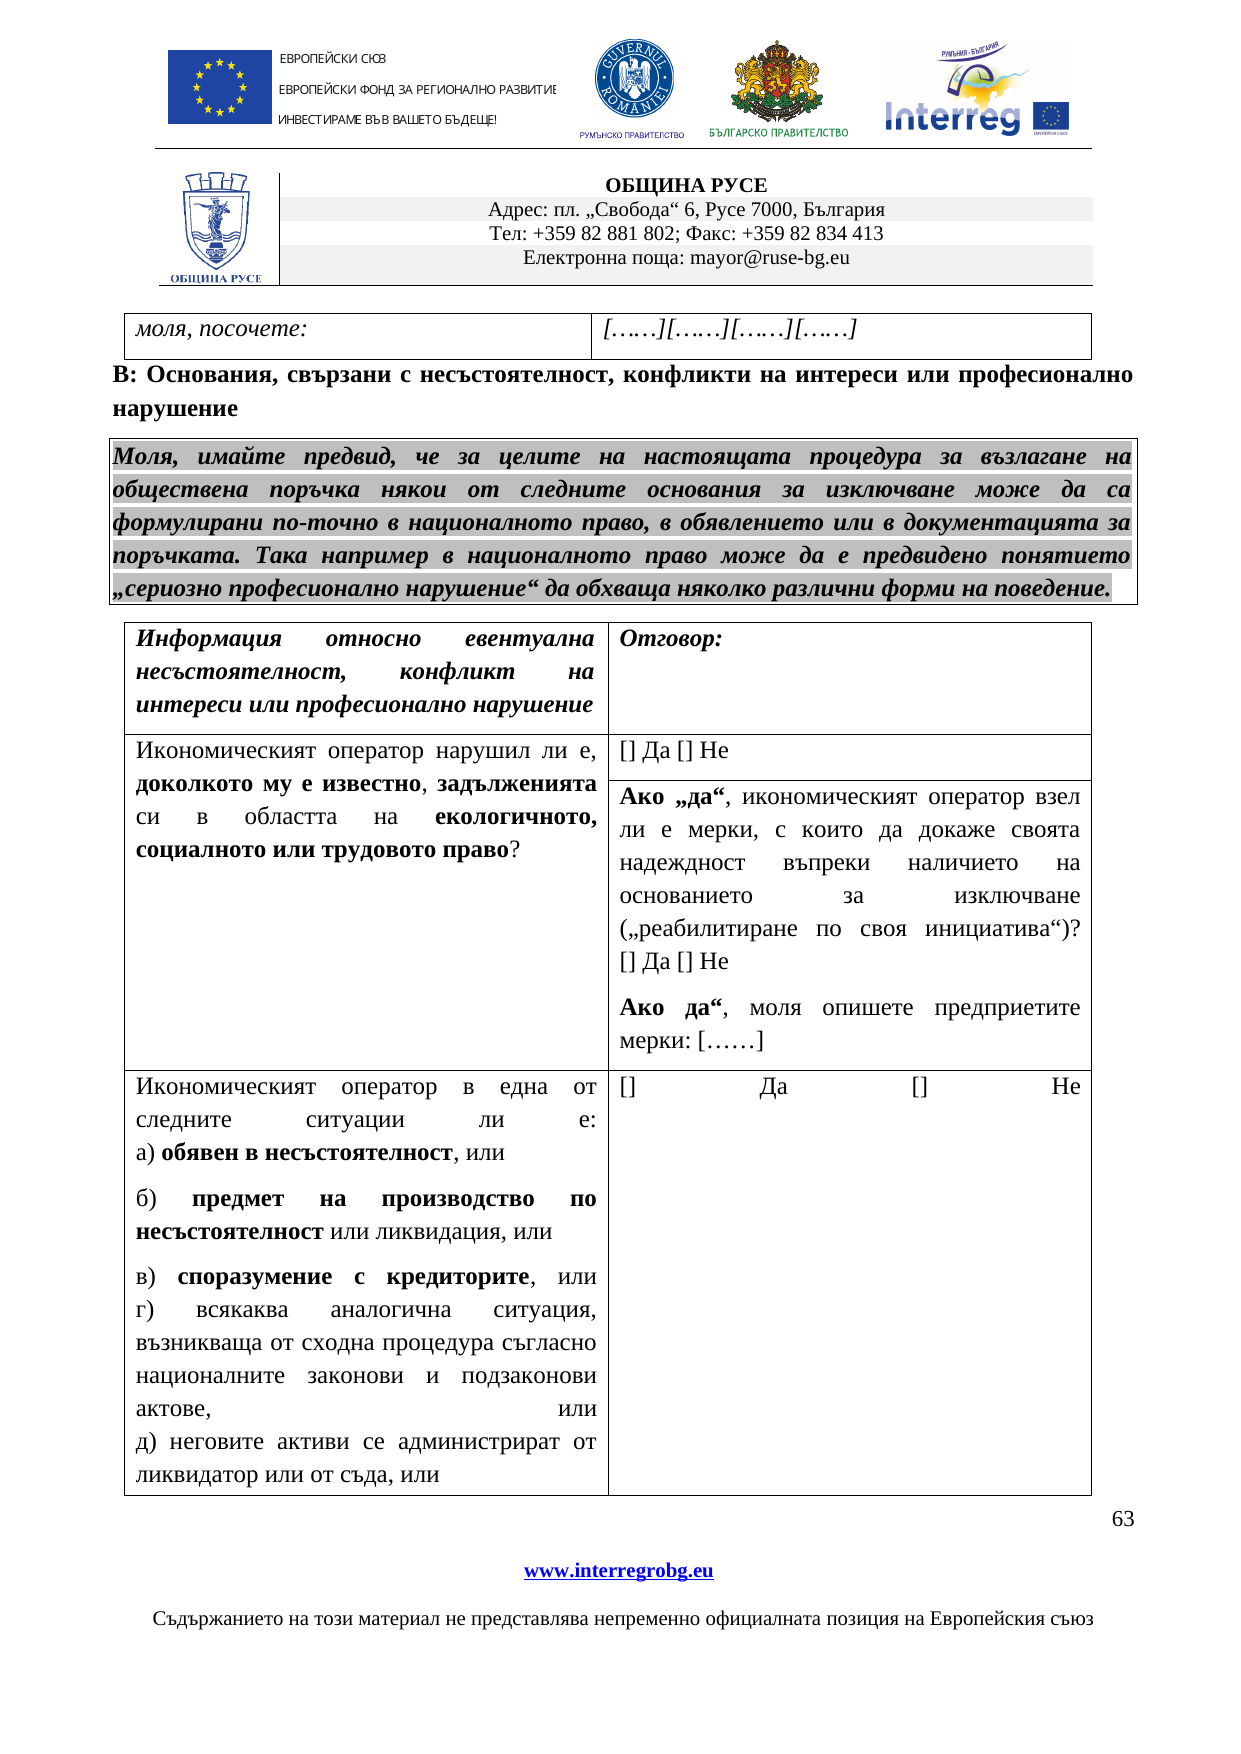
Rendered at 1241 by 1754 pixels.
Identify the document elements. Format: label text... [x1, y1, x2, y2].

picture [170, 172, 262, 284]
table_cell Ако „да“, икономическият оператор взел ли е мерки, с които да докаже своята надеждност въпреки наличието на основанието за изключване („реабилитиране по своя инициатива“)? [] Да [] Не Ако да“, моля опишете предприетите мерки: [……] [609, 781, 1091, 1070]
text В: Основания, свързани с несъстоятелност, конфликти на интереси или професионално нарушение [112, 359, 1134, 421]
table_cell Икономическият оператор нарушил ли е, доколкото му е известно, задълженията си в областта на екологичното, социалното или трудовото право? [125, 735, 608, 1070]
picture [886, 41, 1069, 136]
table_header Информация относно евентуална несъстоятелност, конфликт на интереси или професионално нарушение [125, 623, 608, 734]
table_cell (уеб адрес, орган или служба, издаващи документа, точно позоваване на документа): [……][……][……][……] [592, 314, 1091, 358]
table_header Отговор: [609, 623, 1091, 734]
table_cell [] Да [] Не [609, 735, 1091, 780]
table_cell Ако съответните документи по отношение на плащането на данъци или социалноосигурителни вноски е на разположение в електронен формат, моля, посочете: [125, 314, 591, 358]
text Моля, имайте предвид, че за целите на настоящата процедура за възлагане на обществена поръчка някои от следните основания за изключване може да са формулирани по-точно в националното право, в обявлението или в документацията за поръчката. Така например в националното право може да е предвидено понятието „сериозно професионално нарушение“ да обхваща няколко различни форми на поведение. [110, 439, 1137, 604]
table_cell [] Да [] Не [……] [……] (уеб адрес, орган или служба, издаващи документа, точно позоваване на документа): [……][……][……][……] [609, 1071, 1091, 1495]
